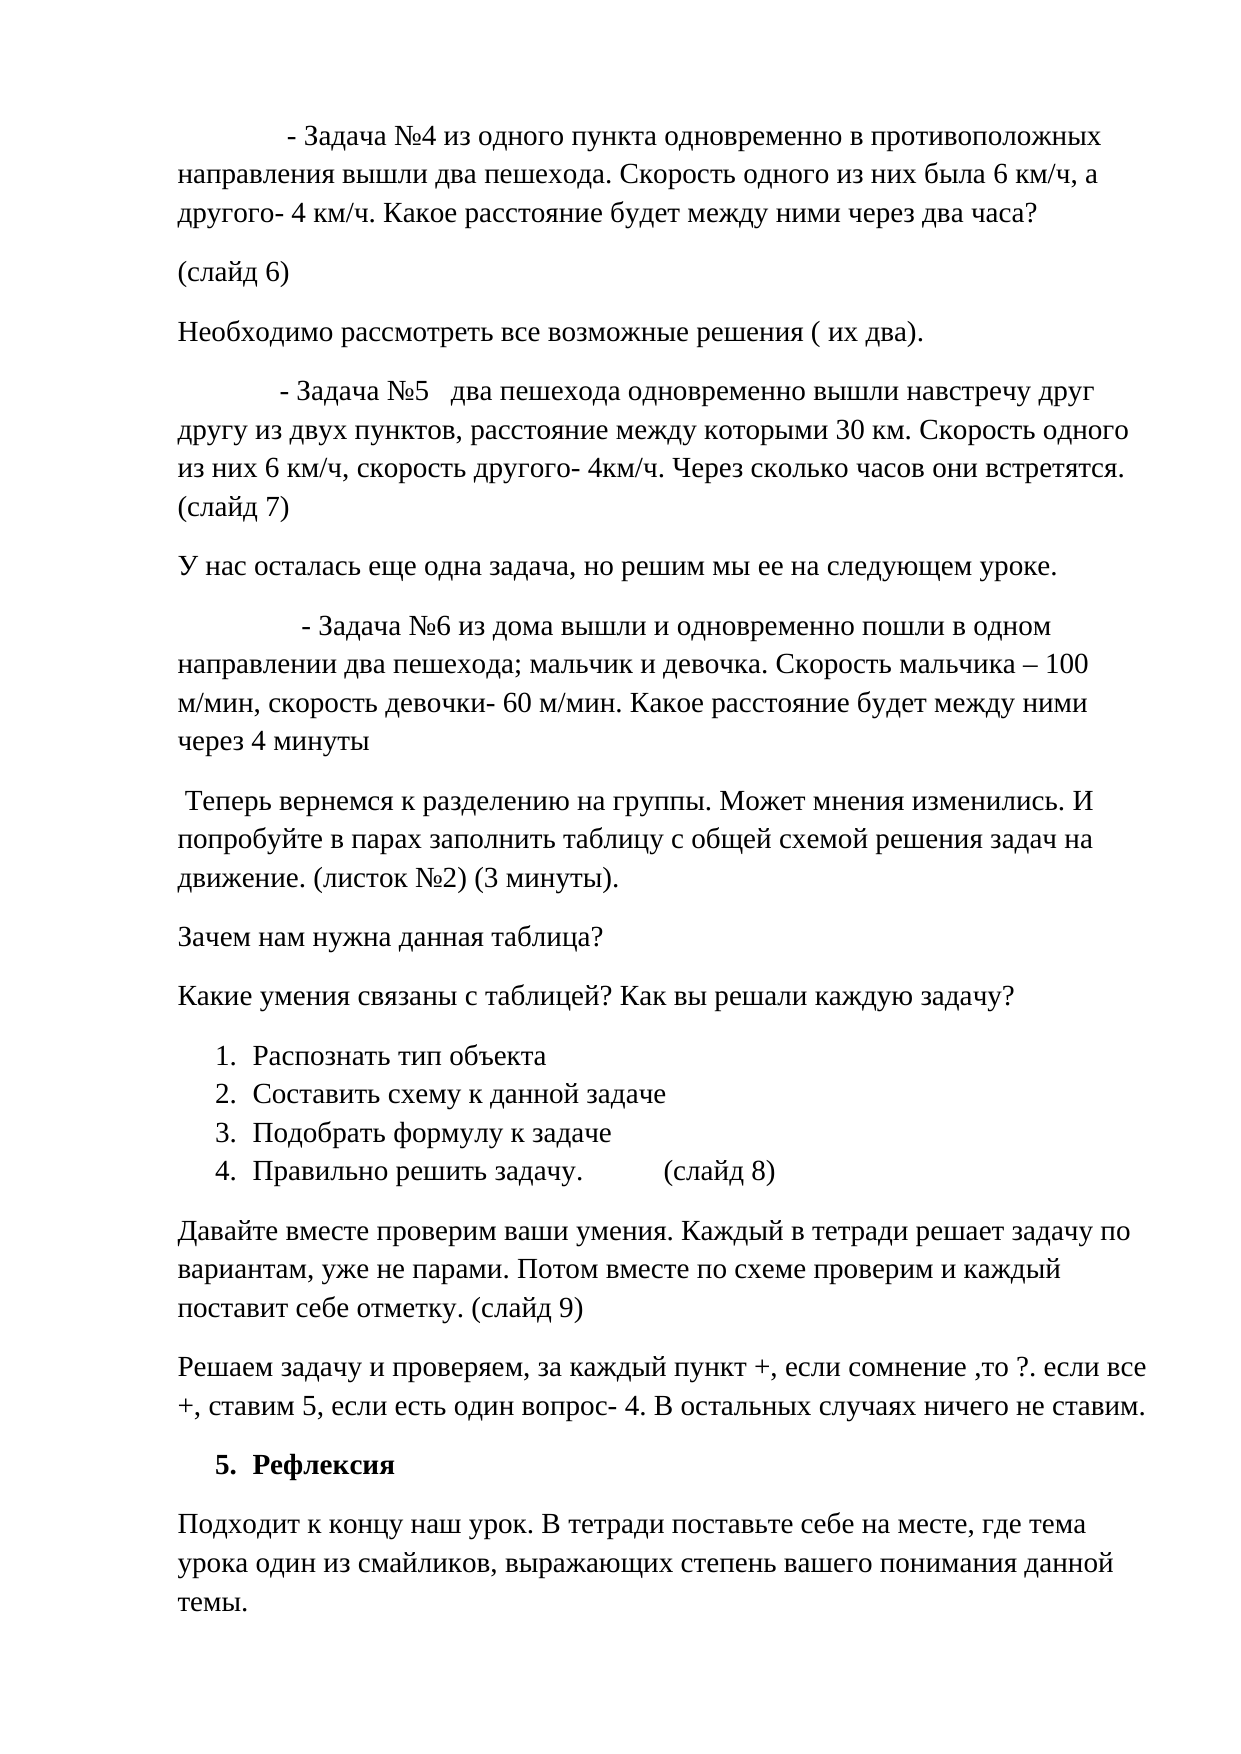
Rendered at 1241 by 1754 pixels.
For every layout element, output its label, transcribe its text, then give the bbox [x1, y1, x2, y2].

text - Задача №5 два пешехода одновременно вышли навстречу друг другу из двух пунктов, расстояние между которыми 30 км. Скорость одного из них 6 км/ч, скорость другого- 4км/ч. Через сколько часов они встретятся. (слайд 7) [177, 373, 1152, 522]
list Распознать тип объекта [215, 1038, 1152, 1071]
list Рефлексия [215, 1447, 1152, 1481]
text Давайте вместе проверим ваши умения. Каждый в тетради решает задачу по вариантам, уже не парами. Потом вместе по схеме проверим и каждый поставит себе отметку. (слайд 9) [177, 1213, 1152, 1323]
text (слайд 6) [177, 254, 1152, 288]
list Составить схему к данной задаче [215, 1076, 1152, 1110]
text - Задача №4 из одного пункта одновременно в противоположных направления вышли два пешехода. Скорость одного из них была 6 км/ч, а другого- 4 км/ч. Какое расстояние будет между ними через два часа? [177, 118, 1152, 229]
text Решаем задачу и проверяем, за каждый пункт +, если сомнение ,то ?. если все +, ставим 5, если есть один вопрос- 4. В остальных случаях ничего не ставим. [177, 1349, 1152, 1421]
text Подходит к концу наш урок. В тетради поставьте себе на месте, где тема урока один из смайликов, выражающих степень вашего понимания данной темы. [177, 1507, 1152, 1617]
list Подобрать формулу к задаче [215, 1115, 1152, 1148]
text Необходимо рассмотреть все возможные решения ( их два). [177, 314, 1152, 347]
list Правильно решить задачу. (слайд 8) [215, 1153, 1152, 1187]
text Зачем нам нужна данная таблица? [177, 919, 1152, 953]
text Какие умения связаны с таблицей? Как вы решали каждую задачу? [177, 978, 1152, 1012]
text У нас осталась еще одна задача, но решим мы ее на следующем уроке. [177, 548, 1152, 582]
text - Задача №6 из дома вышли и одновременно пошли в одном направлении два пешехода; мальчик и девочка. Скорость мальчика – 100 м/мин, скорость девочки- 60 м/мин. Какое расстояние будет между ними через 4 минуты [177, 608, 1152, 757]
text Теперь вернемся к разделению на группы. Может мнения изменились. И попробуйте в парах заполнить таблицу с общей схемой решения задач на движение. (листок №2) (3 минуты). [177, 783, 1152, 893]
